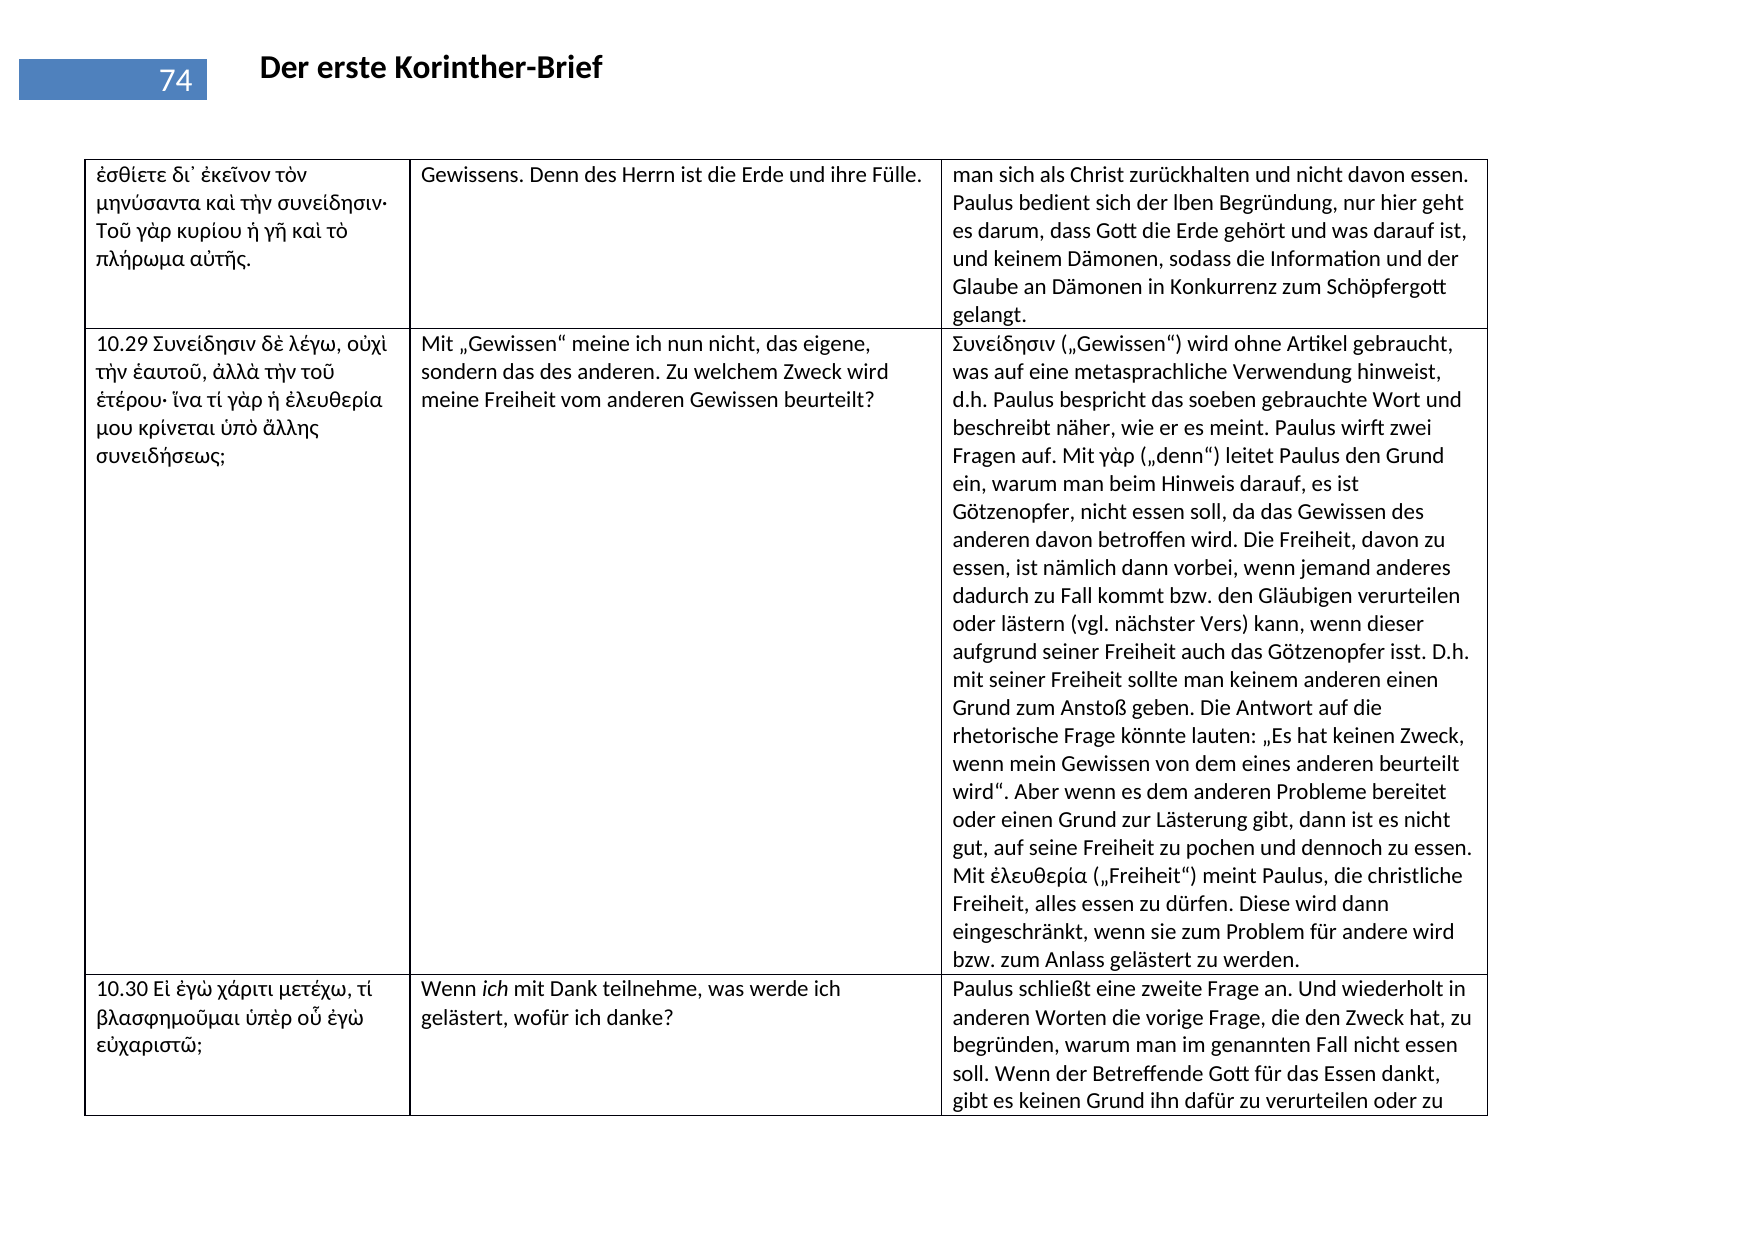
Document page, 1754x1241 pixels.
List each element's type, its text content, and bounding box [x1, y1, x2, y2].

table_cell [86, 975, 409, 1115]
table_cell Συνείδησιν („Gewissen“) wird ohne Artikel gebraucht, was auf eine metasprachliche Verwendung hinweist, d.h. Paulus bespricht das soeben gebrauchte Wort und beschreibt näher, wie er es meint. Paulus wirft zwei Fragen auf. Mit γὰρ („denn“) leitet Paulus den Grund ein, warum man beim Hinweis darauf, es ist Götzenopfer, nicht essen soll, da das Gewissen des anderen davon betroffen wird. Die Freiheit, davon zu essen, ist nämlich dann vorbei, wenn jemand anderes dadurch zu Fall kommt bzw. den Gläubigen verurteilen oder lästern (vgl. nächster Vers) kann, wenn dieser aufgrund seiner Freiheit auch das Götzenopfer isst. D.h. mit seiner Freiheit sollte man keinem anderen einen Grund zum Anstoß geben. Die Antwort auf die rhetorische Frage könnte lauten: „Es hat keinen Zweck, wenn mein Gewissen von dem eines anderen beurteilt wird“. Aber wenn es dem anderen Probleme bereitet oder einen Grund zur Lästerung gibt, dann ist es nicht gut, auf seine Freiheit zu pochen und dennoch zu essen. Mit ἐλευθερία („Freiheit“) meint Paulus, die christliche Freiheit, alles essen zu dürfen. Diese wird dann eingeschränkt, wenn sie zum Problem für andere wird bzw. zum Anlass gelästert zu werden. [942, 329, 1487, 973]
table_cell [86, 160, 409, 328]
table_cell Mit „Gewissen“ meine ich nun nicht, das eigene, sondern das des anderen. Zu welchem Zweck wird meine Freiheit vom anderen Gewissen beurteilt? [411, 329, 941, 973]
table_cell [942, 160, 1487, 328]
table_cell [411, 160, 941, 328]
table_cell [942, 975, 1487, 1115]
table_cell 10.29 Συνείδησιν δὲ λέγω, οὐχὶ τὴν ἑαυτοῦ, ἀλλὰ τὴν τοῦ ἑτέρου· ἵνα τί γὰρ ἡ ἐλευθερία μου κρίνεται ὑπὸ ἄλλης συνειδήσεως; [86, 329, 409, 973]
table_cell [411, 975, 941, 1115]
